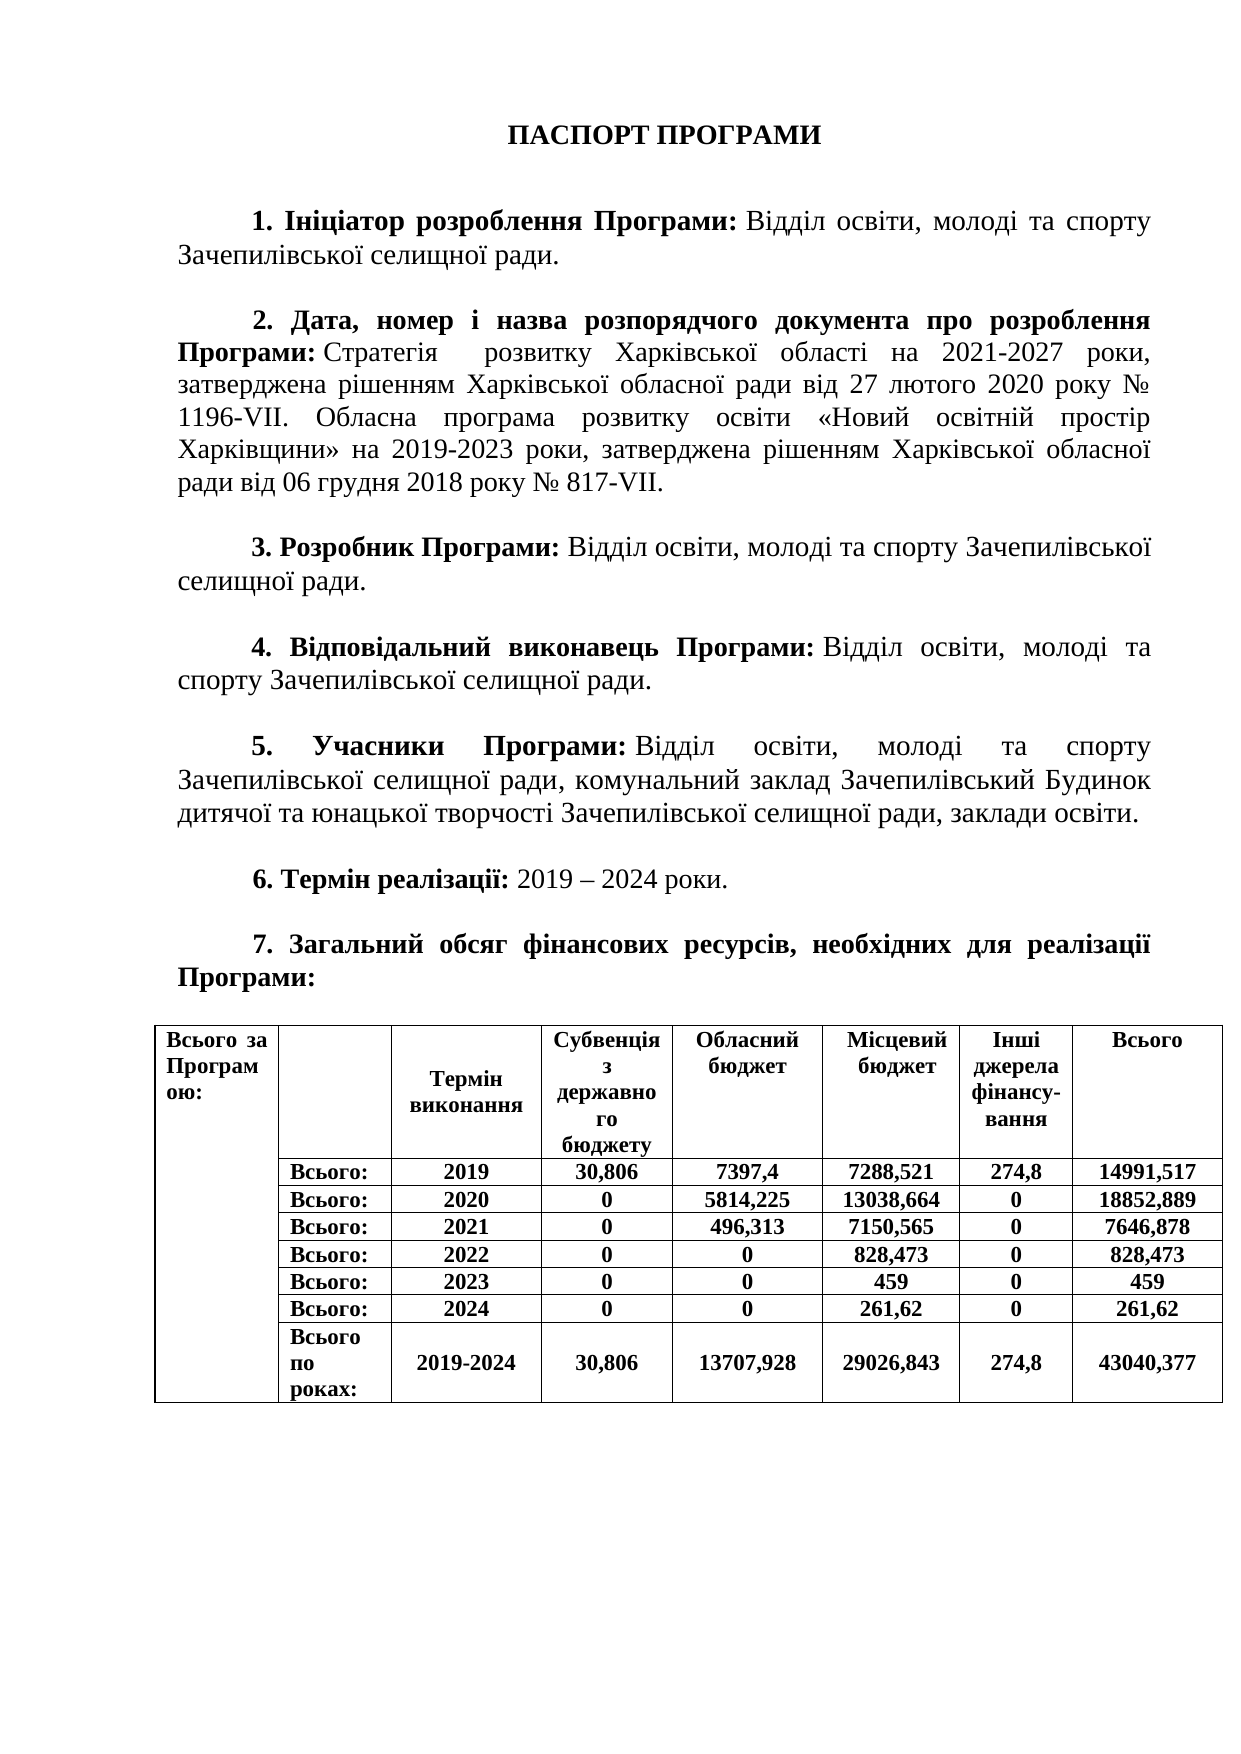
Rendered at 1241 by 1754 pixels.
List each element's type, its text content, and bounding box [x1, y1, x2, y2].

table_cell 274,8 [960, 1159, 1072, 1185]
table_cell 0 [960, 1268, 1072, 1294]
table_cell Всього: [279, 1295, 391, 1322]
table_cell 30,806 [542, 1159, 672, 1185]
table_cell 0 [542, 1268, 672, 1294]
table_header Всього за Програмою: [156, 1026, 278, 1402]
table_cell 30,806 [542, 1323, 672, 1402]
table_cell 2021 [392, 1213, 541, 1239]
table_cell 828,473 [1073, 1241, 1222, 1267]
table_cell 2019 [392, 1159, 541, 1185]
table_cell 828,473 [823, 1241, 959, 1267]
table_cell 7646,878 [1073, 1213, 1222, 1239]
table_cell 7288,521 [823, 1159, 959, 1185]
table_cell 0 [542, 1295, 672, 1322]
table_cell 0 [542, 1213, 672, 1239]
table_header Всього [1073, 1026, 1222, 1157]
table_cell 0 [542, 1186, 672, 1212]
table_cell 496,313 [673, 1213, 822, 1239]
table_cell 29026,843 [823, 1323, 959, 1402]
table_cell 2023 [392, 1268, 541, 1294]
table_cell 7397,4 [673, 1159, 822, 1185]
table_header [279, 1026, 391, 1157]
table_cell 274,8 [960, 1323, 1072, 1402]
table_cell 459 [823, 1268, 959, 1294]
table_cell 7150,565 [823, 1213, 959, 1239]
table_cell Всього: [279, 1186, 391, 1212]
table_cell 18852,889 [1073, 1186, 1222, 1212]
text 1. Ініціатор розроблення Програми: Відділ освіти, молоді та спорту Зачепилівської селищної ради. [177, 203, 1152, 270]
text ПАСПОРТ ПРОГРАМИ [177, 118, 1152, 151]
text 3. Розробник Програми: Відділ освіти, молоді та спорту Зачепилівської селищної ради. [177, 529, 1152, 597]
text 5. Учасники Програми: Відділ освіти, молоді та спорту Зачепилівської селищної ради, комунальний заклад Зачепилівський Будинок дитячої та юнацької творчості Зачепилівської селищної ради, заклади освіти. [177, 728, 1152, 829]
table_cell Всього: [279, 1268, 391, 1294]
text 2. Дата, номер і назва розпорядчого документа про розроблення Програми: Стратегія розвитку Харківської області на 2021-2027 роки, затверджена рішенням Харківської обласної ради від 27 лютого 2020 року № 1196-VIІ. Обласна програма розвитку освіти «Новий освітній простір Харківщини» на 2019-2023 роки, затверджена рішенням Харківської обласної ради від 06 грудня 2018 року № 817-VIІ. [177, 303, 1152, 497]
table_cell 5814,225 [673, 1186, 822, 1212]
text 6. Термін реалізації: 2019 – 2024 роки. [177, 863, 1152, 895]
table_cell 0 [673, 1241, 822, 1267]
text 7. Загальний обсяг фінансових ресурсів, необхідних для реалізації Програми: [177, 927, 1152, 992]
table_cell 2024 [392, 1295, 541, 1322]
table_cell 0 [960, 1213, 1072, 1239]
table_header Термін виконання [392, 1026, 541, 1157]
table_cell Всього: [279, 1213, 391, 1239]
table_cell 0 [542, 1241, 672, 1267]
table_cell 2019-2024 [392, 1323, 541, 1402]
table_cell 13707,928 [673, 1323, 822, 1402]
table_cell 2020 [392, 1186, 541, 1212]
table_cell 459 [1073, 1268, 1222, 1294]
table_cell 14991,517 [1073, 1159, 1222, 1185]
table_header Інші джерела фінансу-вання [960, 1026, 1072, 1157]
table_header Обласний бюджет [673, 1026, 822, 1157]
table_cell 43040,377 [1073, 1323, 1222, 1402]
table_cell Всього: [279, 1241, 391, 1267]
table_cell 0 [960, 1295, 1072, 1322]
table_cell 261,62 [1073, 1295, 1222, 1322]
table_cell 0 [673, 1295, 822, 1322]
table_cell 0 [673, 1268, 822, 1294]
table_header Місцевий бюджет [823, 1026, 959, 1157]
table_cell Всього по роках: [279, 1323, 391, 1402]
text 4. Відповідальний виконавець Програми: Відділ освіти, молоді та спорту Зачепилівської селищної ради. [177, 629, 1152, 696]
table_cell 0 [960, 1186, 1072, 1212]
table_cell 13038,664 [823, 1186, 959, 1212]
table_cell 261,62 [823, 1295, 959, 1322]
table_cell 2022 [392, 1241, 541, 1267]
table_cell Всього: [279, 1159, 391, 1185]
table_cell 0 [960, 1241, 1072, 1267]
